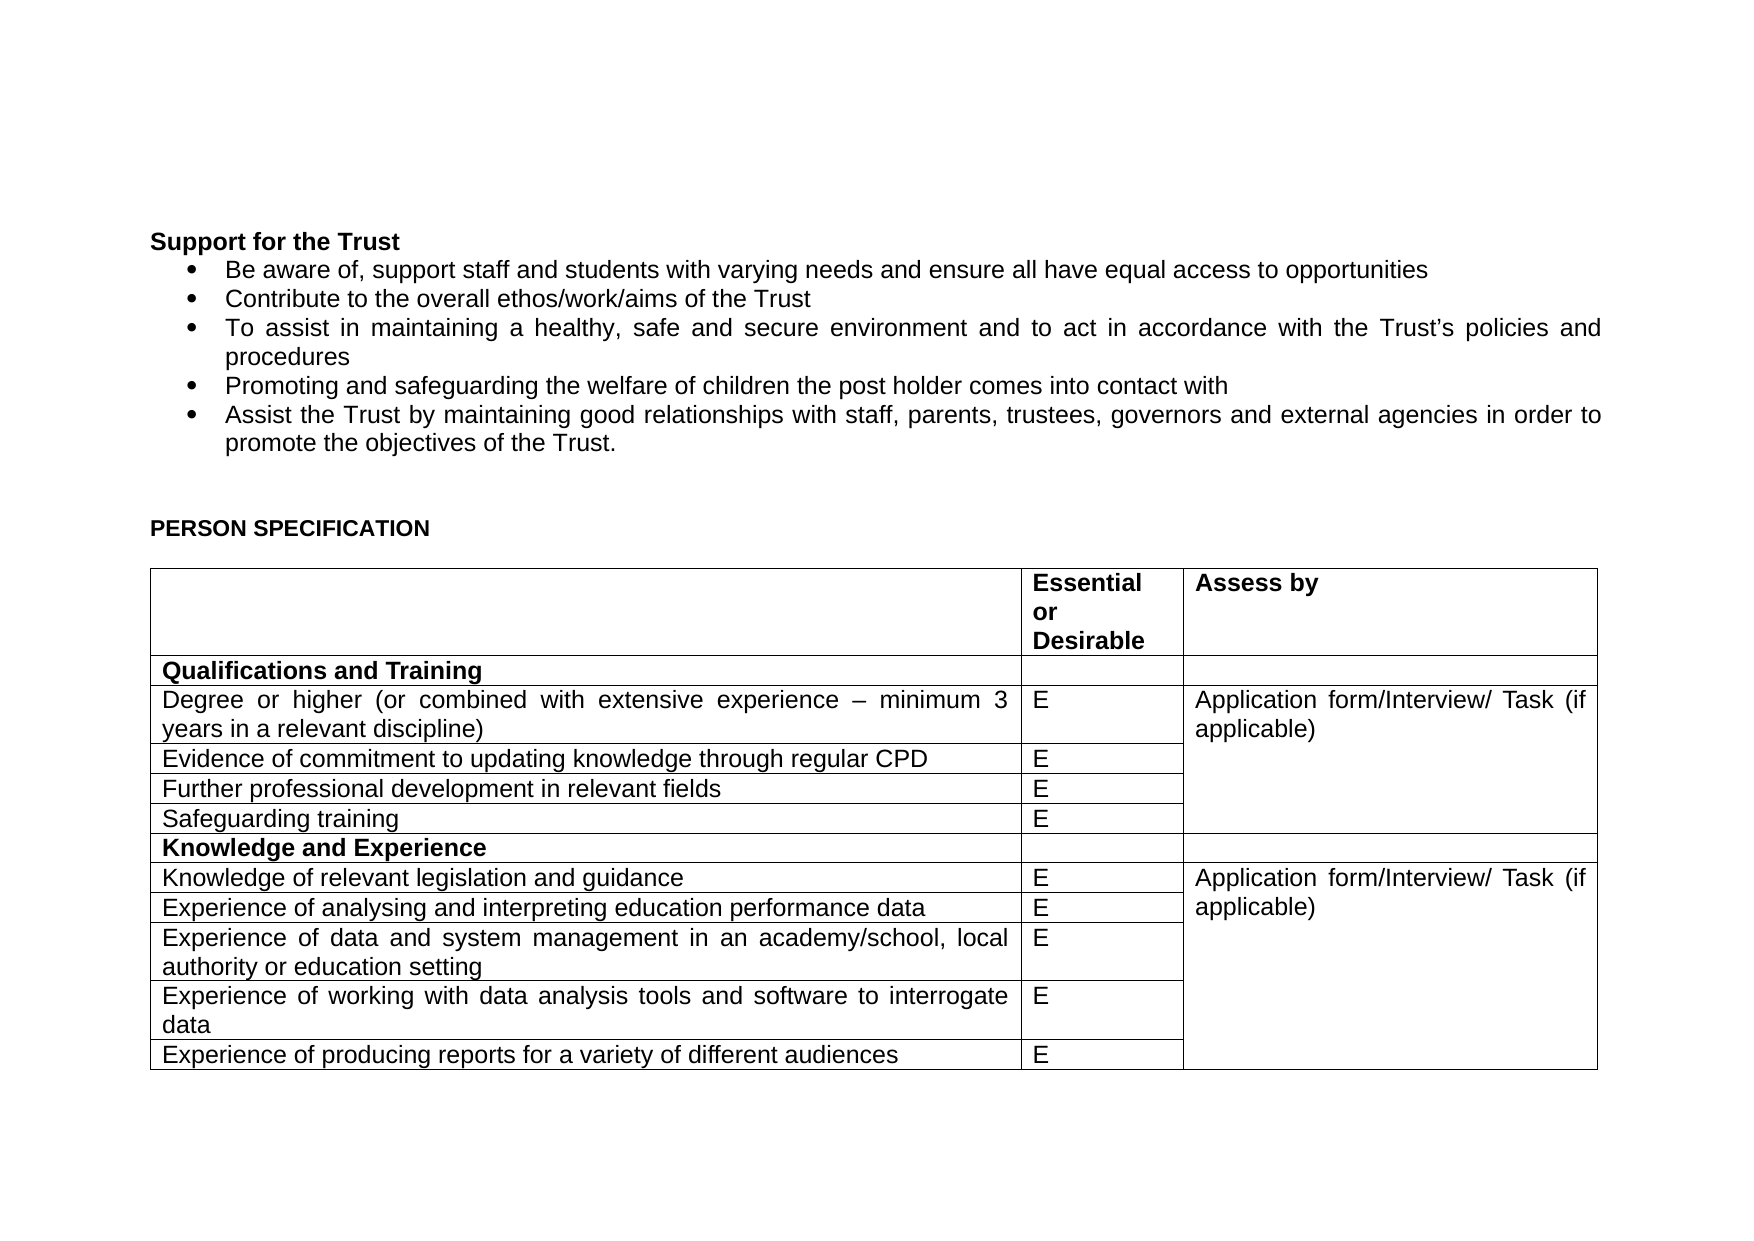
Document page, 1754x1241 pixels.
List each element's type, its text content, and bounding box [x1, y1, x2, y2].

table_cell Experience of analysing and interpreting education performance data [151, 893, 1021, 922]
table_cell [1022, 656, 1183, 684]
table_cell Degree or higher (or combined with extensive experience – minimum 3 years in a relevant discipline) [151, 686, 1021, 743]
table_cell E [1022, 686, 1183, 743]
list To assist in maintaining a healthy, safe and secure environment and to act in accordance with the Trust’s policies and procedures [187, 313, 1604, 371]
list Assist the Trust by maintaining good relationships with staff, parents, trustees, governors and external agencies in order to promote the objectives of the Trust. [187, 399, 1604, 457]
table_header [151, 569, 1021, 655]
text Support for the Trust [150, 227, 1604, 255]
text PERSON SPECIFICATION [150, 515, 1604, 541]
list Contribute to the overall ethos/work/aims of the Trust [187, 284, 1604, 313]
list Be aware of, support staff and students with varying needs and ensure all have equal access to opportunities [187, 255, 1604, 284]
table_cell Further professional development in relevant fields [151, 774, 1021, 803]
table_cell Knowledge of relevant legislation and guidance [151, 863, 1021, 892]
table_cell E [1022, 804, 1183, 832]
table_cell [1184, 834, 1597, 862]
table_cell Qualifications and Training [151, 656, 1021, 684]
table_cell Experience of producing reports for a variety of different audiences [151, 1040, 1021, 1069]
list Promoting and safeguarding the welfare of children the post holder comes into contact with [187, 371, 1604, 399]
table_cell E [1022, 893, 1183, 922]
table_cell E [1022, 744, 1183, 773]
table_cell E [1022, 981, 1183, 1039]
table_cell Knowledge and Experience [151, 834, 1021, 862]
table_cell [1184, 656, 1597, 684]
table_cell [1022, 834, 1183, 862]
table_cell E [1022, 774, 1183, 803]
table_cell E [1022, 863, 1183, 892]
table_header Essential or Desirable [1022, 569, 1183, 655]
table_cell Evidence of commitment to updating knowledge through regular CPD [151, 744, 1021, 773]
table_cell E [1022, 1040, 1183, 1069]
table_cell E [1022, 923, 1183, 980]
table_cell Safeguarding training [151, 804, 1021, 832]
table_header Assess by [1184, 569, 1597, 655]
table_cell Experience of working with data analysis tools and software to interrogate data [151, 981, 1021, 1039]
table_cell Experience of data and system management in an academy/school, local authority or education setting [151, 923, 1021, 980]
table_cell Application form/Interview/ Task (if applicable) [1184, 863, 1597, 1069]
table_cell Application form/Interview/ Task (if applicable) [1184, 686, 1597, 832]
